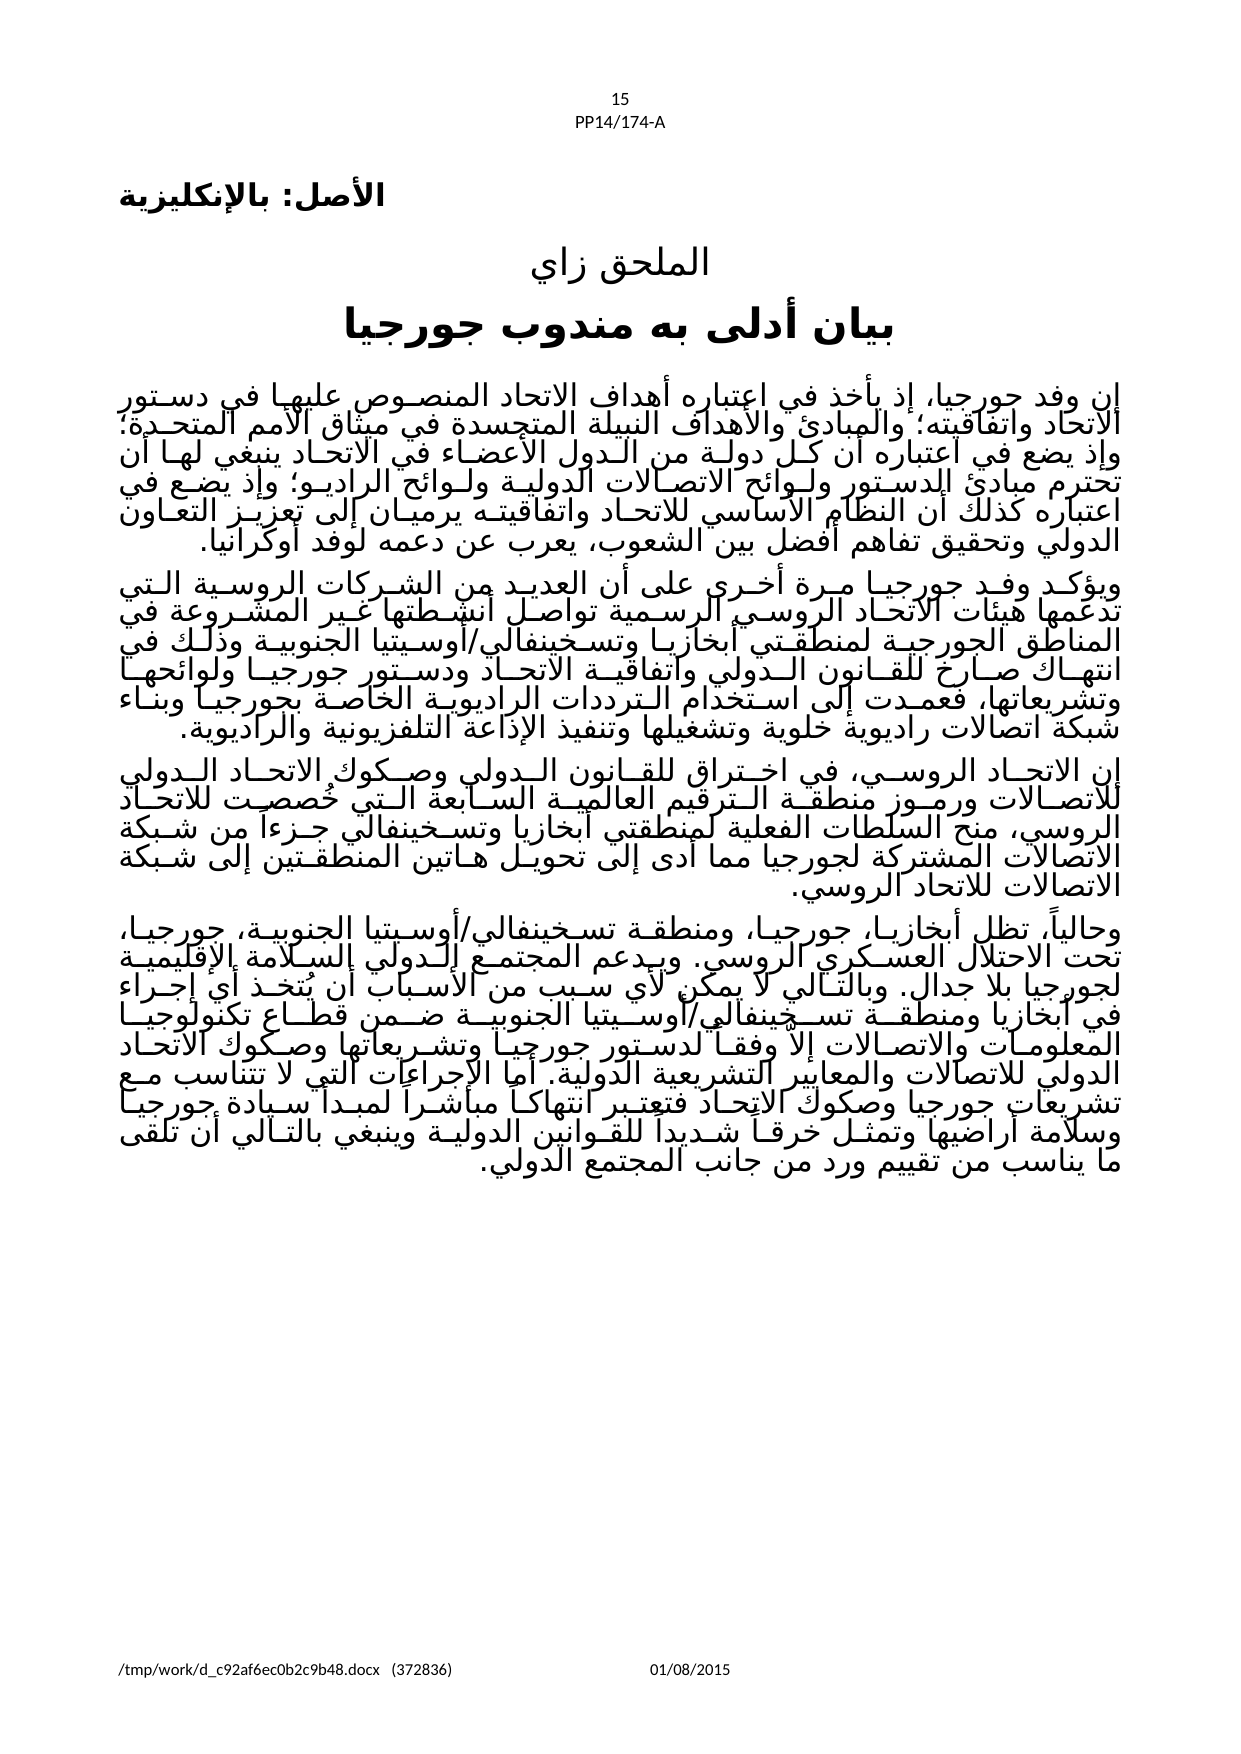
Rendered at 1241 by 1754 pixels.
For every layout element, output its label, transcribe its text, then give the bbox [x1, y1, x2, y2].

text ال‍ملحق زاي [620, 247, 1122, 282]
text الأصل: بالإنكليزية [118, 183, 185, 212]
text ويؤكد وفد جورجيا مرة أخرى على أن العديد من الشركات الروسية التي تدعمها هيئات الاتحاد الروسي الرسمية تواصل أنشطتها غير المشروعة في المناطق الجورجية لمنطقتي أبخازيا وتسخينفالي/أوسيتيا الجنوبية وذلك في انتهاك صارخ للقانون الدولي واتفاقية الاتحاد ودستور جورجيا ولوائحها وتشريعاتها، فعمدت إلى استخدام الترددات الراديوية الخاصة بجورجيا وبناء شبكة اتصالات راديوية خلوية وتشغيلها وتنفيذ الإذاعة التلفزيونية والراديوية. [118, 571, 1122, 746]
text إن الاتحاد الروسي، في اختراق للقانون الدولي وصكوك الاتحاد الدولي للاتصالات ورموز منطقة الترقيم العالمية السابعة التي خُصصت للاتحاد الروسي، منح السلطات الفعلية لمنطقتي أبخازيا وتسخينفالي جزءاً من شبكة الاتصالات المشتركة لجورجيا مما أدى إلى تحويل هاتين المنطقتين إلى شبكة الاتصالات للاتحاد الروسي. [118, 758, 1122, 904]
title إن وفد جورجيا، إذ يأخذ في اعتباره أهداف الاتحاد المنصوص عليها في دستور الاتحاد واتفاقيته؛ والمبادئ والأهداف النبيلة المتجسدة في ميثاق الأمم المتحدة؛ وإذ يضع في اعتباره أن كل دولة من الدول الأعضاء في الاتحاد ينبغي لها أن تحترم مبادئ الدستور ولوائح الاتصالات الدولية ولوائح الراديو؛ وإذ يضع في اعتباره كذلك أن النظام الأساسي للاتحاد واتفاقيته يرميان إلى تعزيز التعاون الدولي وتحقيق تفاهم أفضل بين الشعوب، يعرب عن دعمه لوفد أوكرانيا. [118, 383, 1122, 558]
title بيان أدلى به مندوب جورجيا [118, 307, 1122, 346]
text الأصل: بالإنكليزية [159, 183, 1122, 212]
text وحالياً، تظل أبخازيا، جورجيا، ومنطقة تسخينفالي/أوسيتيا الجنوبية، جورجيا، تحت الاحتلال العسكري الروسي. ويدعم المجتمع الدولي السلامة الإقليمية لجورجيا بلا جدال. وبالتالي لا يمكن لأي سبب من الأسباب أن يُتخذ أي إجراء في أبخازيا ومنطقة تسخينفالي/أوسيتيا الجنوبية ضمن قطاع تكنولوجيا المعلومات والاتصالات إلاّ وفقاً لدستور جورجيا وتشريعاتها وصكوك الاتحاد الدولي للاتصالات والمعايير التشريعية الدولية. أما الإجراءات التي لا تتناسب مع تشريعات جورجيا وصكوك الاتحاد فتعتبر انتهاكاً مباشراً لمبدأ سيادة جورجيا وسلامة أراضيها وتمثل خرقاً شديداً للقوانين الدولية وينبغي بالتالي أن تلقى ما يناسب من تقييم ورد من جانب المجتمع الدولي. [118, 916, 1122, 1179]
text ال‍ملحق زاي [118, 247, 659, 282]
